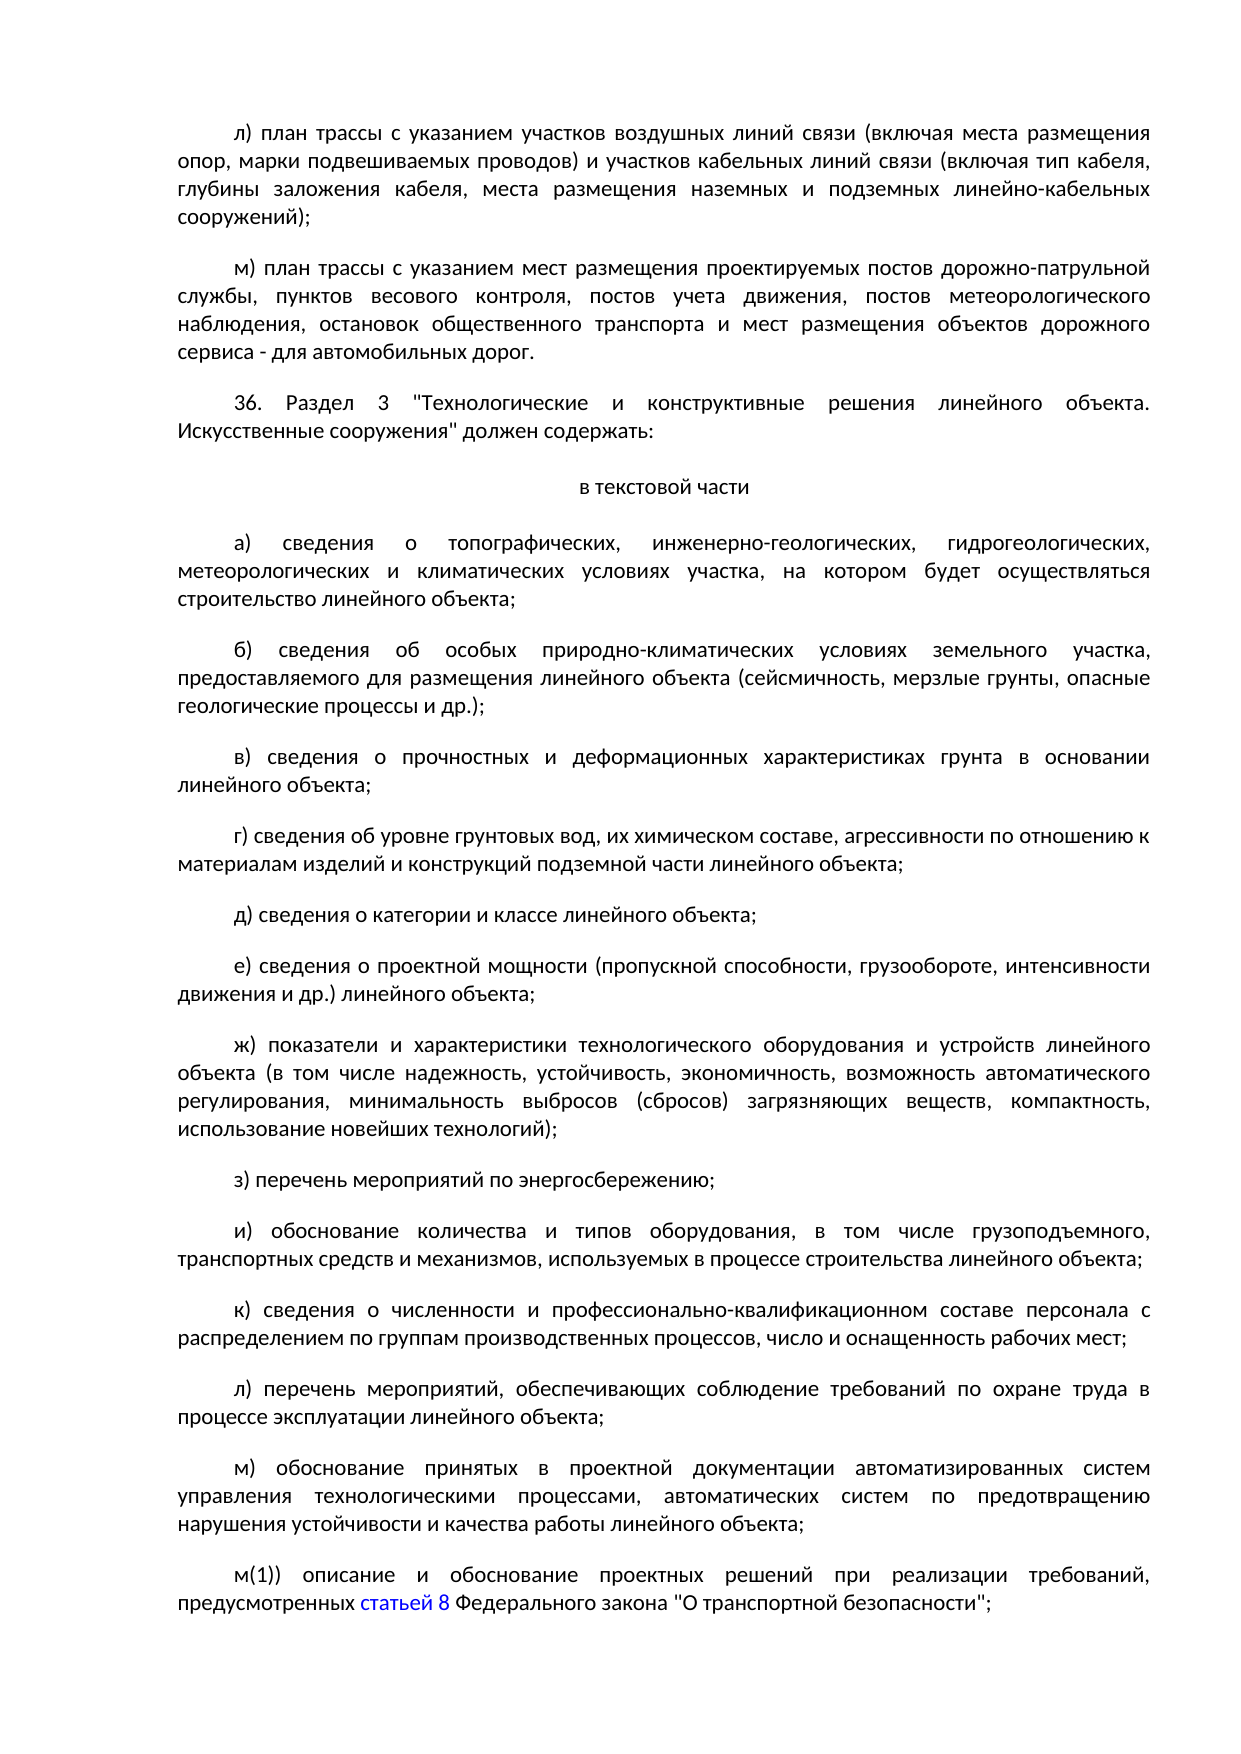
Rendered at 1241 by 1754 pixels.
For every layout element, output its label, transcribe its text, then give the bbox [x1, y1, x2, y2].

text м) обоснование принятых в проектной документации автоматизированных систем управления технологическими процессами, автоматических систем по предотвращению нарушения устойчивости и качества работы линейного объекта; [177, 1453, 1152, 1537]
text м) план трассы с указанием мест размещения проектируемых постов дорожно-патрульной службы, пунктов весового контроля, постов учета движения, постов метеорологического наблюдения, остановок общественного транспорта и мест размещения объектов дорожного сервиса - для автомобильных дорог. [177, 253, 1152, 365]
text м(1)) описание и обоснование проектных решений при реализации требований, предусмотренных статьей 8 Федерального закона "О транспортной безопасности"; [177, 1560, 1152, 1616]
text з) перечень мероприятий по энергосбережению; [177, 1165, 1152, 1193]
text в текстовой части [177, 472, 1152, 500]
text в) сведения о прочностных и деформационных характеристиках грунта в основании линейного объекта; [177, 742, 1152, 798]
text 36. Раздел 3 "Технологические и конструктивные решения линейного объекта. Искусственные сооружения" должен содержать: [177, 388, 1152, 444]
text и) обоснование количества и типов оборудования, в том числе грузоподъемного, транспортных средств и механизмов, используемых в процессе строительства линейного объекта; [177, 1216, 1152, 1272]
text е) сведения о проектной мощности (пропускной способности, грузообороте, интенсивности движения и др.) линейного объекта; [177, 951, 1152, 1007]
text г) сведения об уровне грунтовых вод, их химическом составе, агрессивности по отношению к материалам изделий и конструкций подземной части линейного объекта; [177, 821, 1152, 877]
text к) сведения о численности и профессионально-квалификационном составе персонала с распределением по группам производственных процессов, число и оснащенность рабочих мест; [177, 1295, 1152, 1351]
text ж) показатели и характеристики технологического оборудования и устройств линейного объекта (в том числе надежность, устойчивость, экономичность, возможность автоматического регулирования, минимальность выбросов (сбросов) загрязняющих веществ, компактность, использование новейших технологий); [177, 1030, 1152, 1142]
text д) сведения о категории и классе линейного объекта; [177, 900, 1152, 928]
text л) план трассы с указанием участков воздушных линий связи (включая места размещения опор, марки подвешиваемых проводов) и участков кабельных линий связи (включая тип кабеля, глубины заложения кабеля, места размещения наземных и подземных линейно-кабельных сооружений); [177, 118, 1152, 230]
text л) перечень мероприятий, обеспечивающих соблюдение требований по охране труда в процессе эксплуатации линейного объекта; [177, 1374, 1152, 1430]
text б) сведения об особых природно-климатических условиях земельного участка, предоставляемого для размещения линейного объекта (сейсмичность, мерзлые грунты, опасные геологические процессы и др.); [177, 635, 1152, 719]
text а) сведения о топографических, инженерно-геологических, гидрогеологических, метеорологических и климатических условиях участка, на котором будет осуществляться строительство линейного объекта; [177, 528, 1152, 612]
